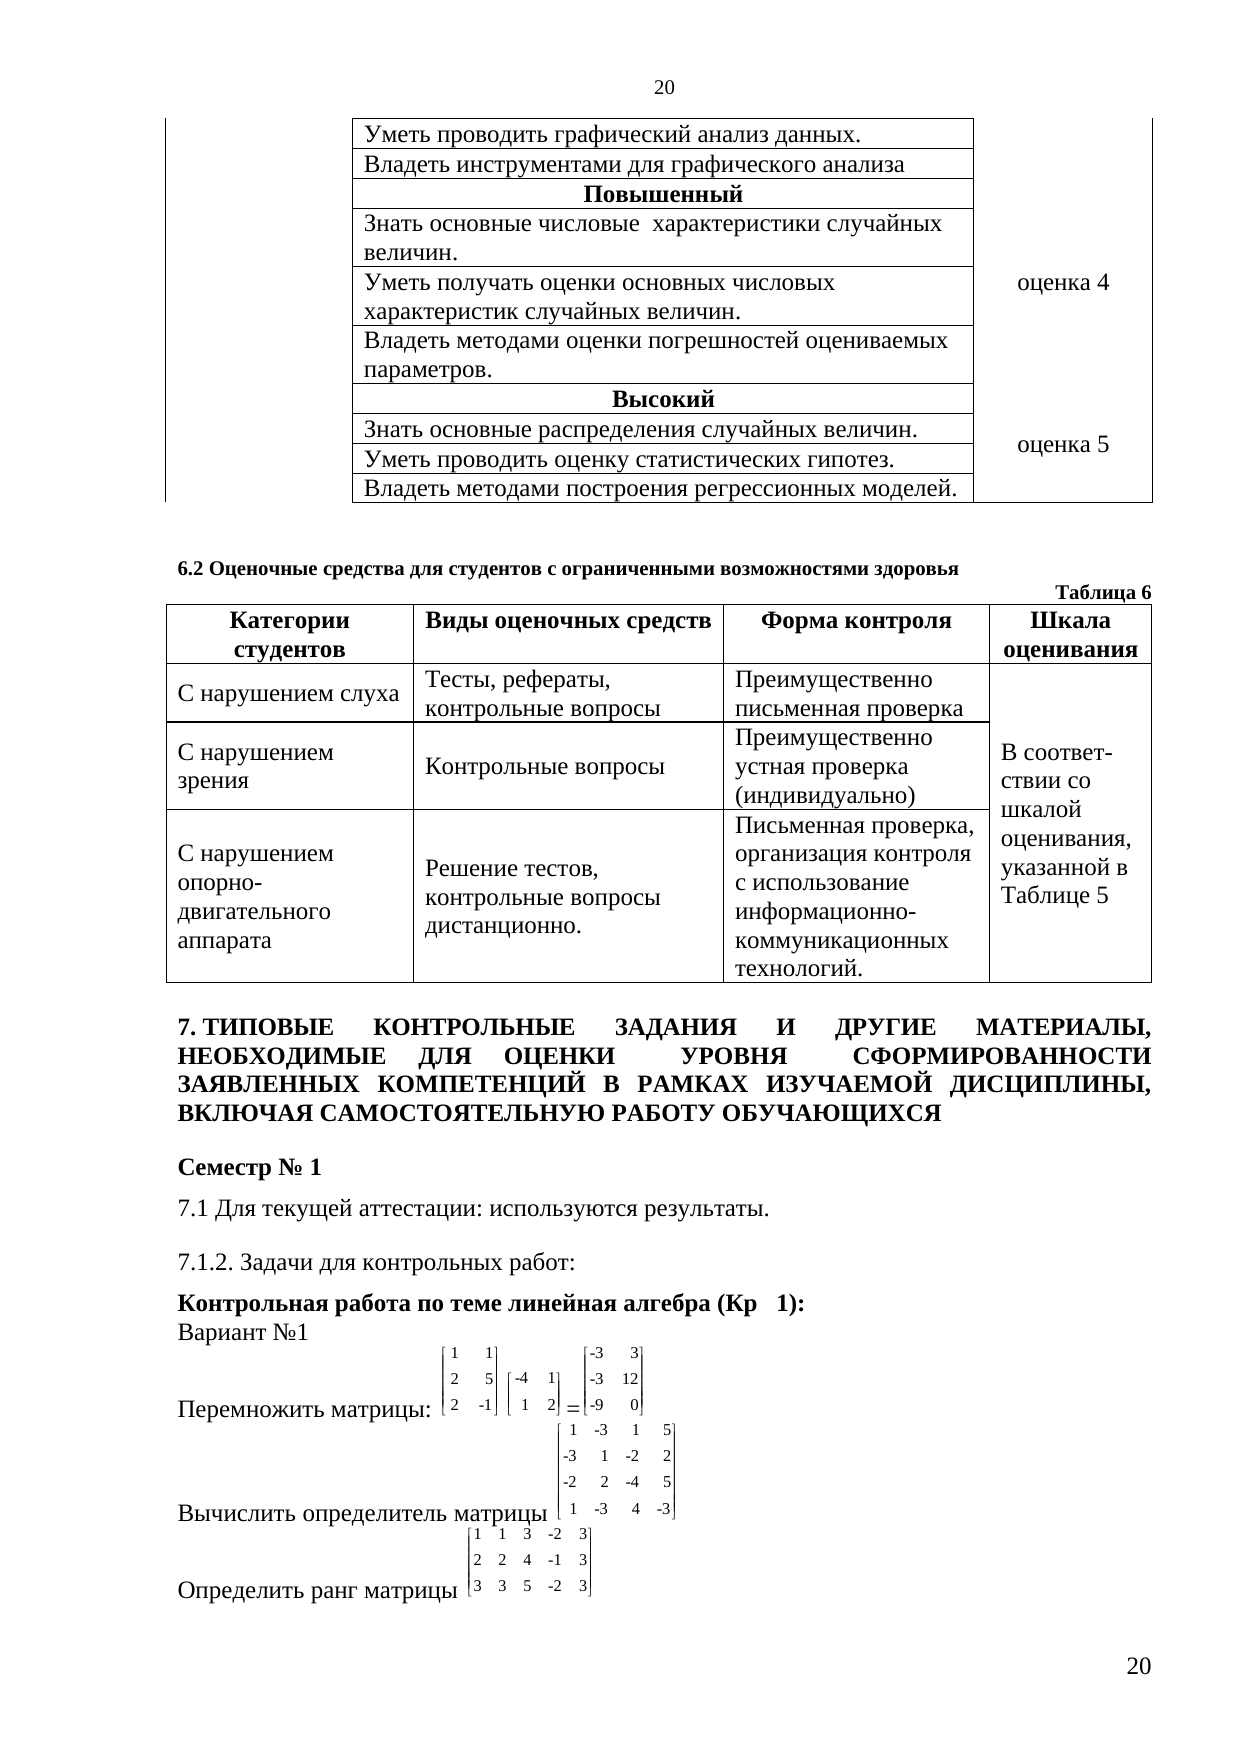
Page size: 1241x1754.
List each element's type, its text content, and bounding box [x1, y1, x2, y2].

table_cell оценка 5 [974, 383, 1152, 502]
table_cell Знать основные распределения случайных величин. [353, 414, 973, 443]
table_cell Преимущественно устная проверка (индивидуально) [724, 723, 989, 809]
table_cell Письменная проверка, организация контроля с использование информационно-коммуникационных технологий. [724, 810, 989, 982]
table_cell Тесты, рефераты, контрольные вопросы [414, 664, 723, 721]
table_cell Контрольные вопросы [414, 723, 723, 809]
text Вычислить определитель матрицы [177, 1422, 1152, 1527]
table_cell Уметь проводить оценку статистических гипотез. [353, 444, 973, 472]
text Семестр № 1 [177, 1152, 1152, 1181]
table_cell Преимущественно письменная проверка [724, 664, 989, 721]
table_header Шкала оценивания [990, 605, 1151, 663]
text Перемножить матрицы: = [177, 1346, 1152, 1422]
table_cell Владеть инструментами для графического анализа [353, 149, 973, 178]
table_header Форма контроля [724, 605, 989, 663]
table_cell Уметь получать оценки основных числовых характеристик случайных величин. [353, 267, 973, 324]
table_cell С нарушением опорно- двигательного аппарата [167, 810, 413, 982]
text Контрольная работа по теме линейная алгебра (Кр 1): [177, 1288, 1152, 1317]
text Определить ранг матрицы [177, 1527, 1152, 1603]
text 6.2 Оценочные средства для студентов с ограниченными возможностями здоровья [177, 556, 1152, 580]
table_cell Знать основные числовые характеристики случайных величин. [353, 209, 973, 266]
table_cell оценка 4 [974, 178, 1152, 383]
table_header Виды оценочных средств [414, 605, 723, 663]
table_cell С нарушением зрения [167, 723, 413, 809]
table_cell Повышенный [353, 179, 973, 207]
table_cell Владеть методами оценки погрешностей оцениваемых параметров. [353, 326, 973, 383]
table_header Категории студентов [167, 605, 413, 663]
table_cell В соответ-ствии со шкалой оценивания, указанной в Таблице 5 [990, 664, 1151, 982]
table_cell С нарушением слуха [167, 664, 413, 721]
table_cell Владеть методами построения регрессионных моделей. [353, 474, 973, 502]
text Вариант №1 [177, 1317, 1152, 1346]
list 7. ТИПОВЫЕ КОНТРОЛЬНЫЕ ЗАДАНИЯ И ДРУГИЕ МАТЕРИАЛЫ, НЕОБХОДИМЫЕ ДЛЯ ОЦЕНКИ УРОВНЯ СФОРМИРОВАННОСТИ ЗАЯВЛЕННЫХ КОМПЕТЕНЦИЙ В РАМКАХ ИЗУЧАЕМОЙ ДИСЦИПЛИНЫ, ВКЛЮЧАЯ САМОСТОЯТЕЛЬНУЮ РАБОТУ ОБУЧАЮЩИХСЯ [177, 1012, 1152, 1127]
table_cell Высокий [353, 384, 973, 413]
table_cell Решение тестов, контрольные вопросы дистанционно. [414, 810, 723, 982]
text Таблица 6 [177, 580, 1152, 604]
text 7.1 Для текущей аттестации: используются результаты. [177, 1193, 1152, 1222]
table_cell Уметь проводить графический анализ данных. [353, 119, 973, 148]
text 7.1.2. Задачи для контрольных работ: [177, 1247, 1152, 1276]
